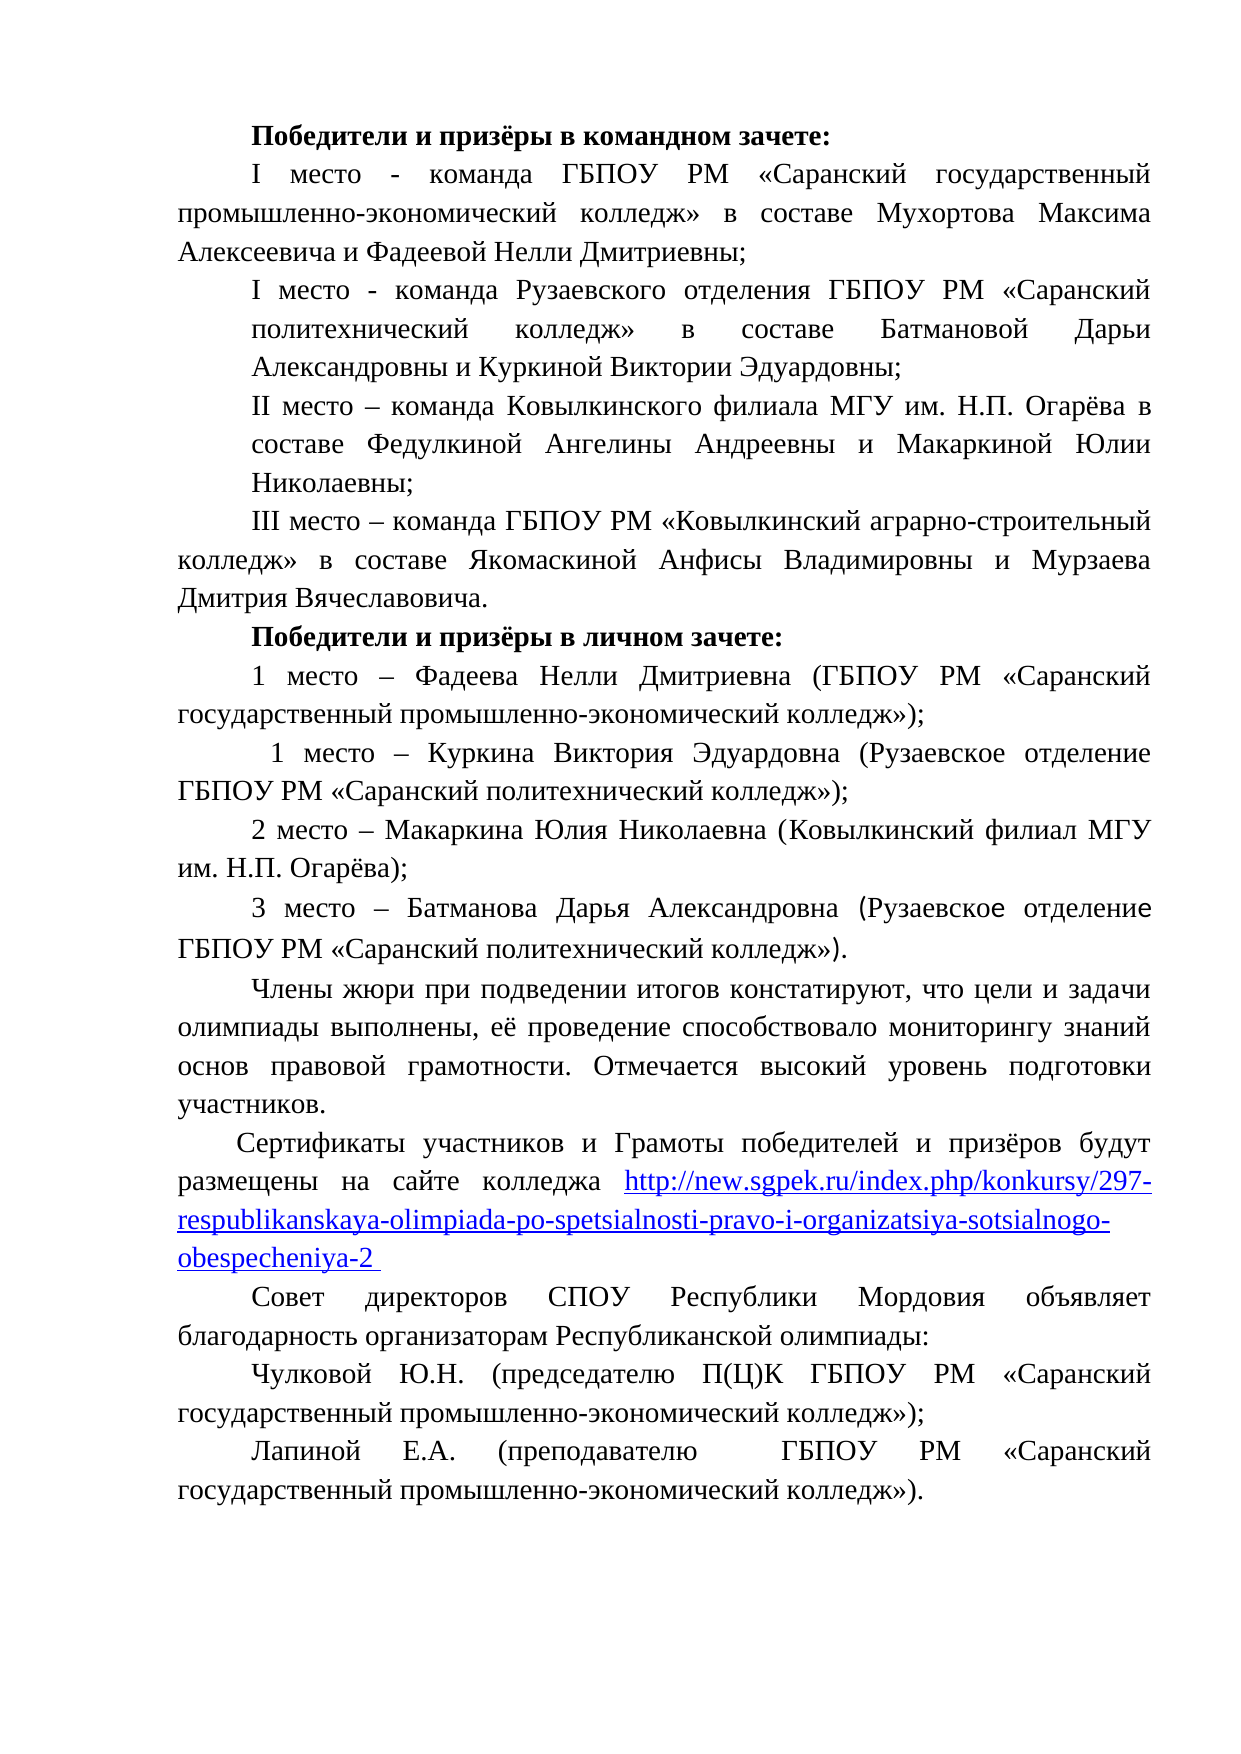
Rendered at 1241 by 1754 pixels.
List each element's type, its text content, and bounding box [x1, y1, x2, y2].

text Победители и призёры в командном зачете: [177, 118, 1152, 152]
text I место - команда Рузаевского отделения ГБПОУ РМ «Саранский политехнический колледж» в составе Батмановой Дарьи Александровны и Куркиной Виктории Эдуардовны; [251, 272, 1152, 383]
text Члены жюри при подведении итогов констатируют, что цели и задачи олимпиады выполнены, её проведение способствовало мониторингу знаний основ правовой грамотности. Отмечается высокий уровень подготовки участников. [177, 971, 1152, 1120]
text 1 место – Фадеева Нелли Дмитриевна (ГБПОУ РМ «Саранский государственный промышленно-экономический колледж»); [177, 658, 1152, 730]
text 3 место – Батманова Дарья Александровна (Рузаевское отделение ГБПОУ РМ «Саранский политехнический колледж»). [177, 889, 1152, 966]
text 1 место – Куркина Виктория Эдуардовна (Рузаевское отделение ГБПОУ РМ «Саранский политехнический колледж»); [177, 735, 1152, 807]
text II место – команда Ковылкинского филиала МГУ им. Н.П. Огарёва в составе Федулкиной Ангелины Андреевны и Макаркиной Юлии Николаевны; [251, 388, 1152, 498]
text III место – команда ГБПОУ РМ «Ковылкинский аграрно-строительный колледж» в составе Якомаскиной Анфисы Владимировны и Мурзаева Дмитрия Вячеславовича. [177, 503, 1152, 614]
text Сертификаты участников и Грамоты победителей и призёров будут размещены на сайте колледжа http://new.sgpek.ru/index.php/konkursy/297-respublikanskaya-olimpiada-po-spetsialnosti-pravo-i-organizatsiya-sotsialnogo-obespecheniya-2 [177, 1125, 1152, 1274]
text 2 место – Макаркина Юлия Николаевна (Ковылкинский филиал МГУ им. Н.П. Огарёва); [177, 812, 1152, 884]
text Победители и призёры в личном зачете: [177, 619, 1152, 653]
text I место - команда ГБПОУ РМ «Саранский государственный промышленно-экономический колледж» в составе Мухортова Максима Алексеевича и Фадеевой Нелли Дмитриевны; [177, 157, 1152, 267]
text Совет директоров СПОУ Республики Мордовия объявляет благодарность организаторам Республиканской олимпиады: [177, 1279, 1152, 1351]
text Лапиной Е.А. (преподавателю ГБПОУ РМ «Саранский государственный промышленно-экономический колледж»). [177, 1433, 1152, 1505]
text Чулковой Ю.Н. (председателю П(Ц)К ГБПОУ РМ «Саранский государственный промышленно-экономический колледж»); [177, 1356, 1152, 1428]
